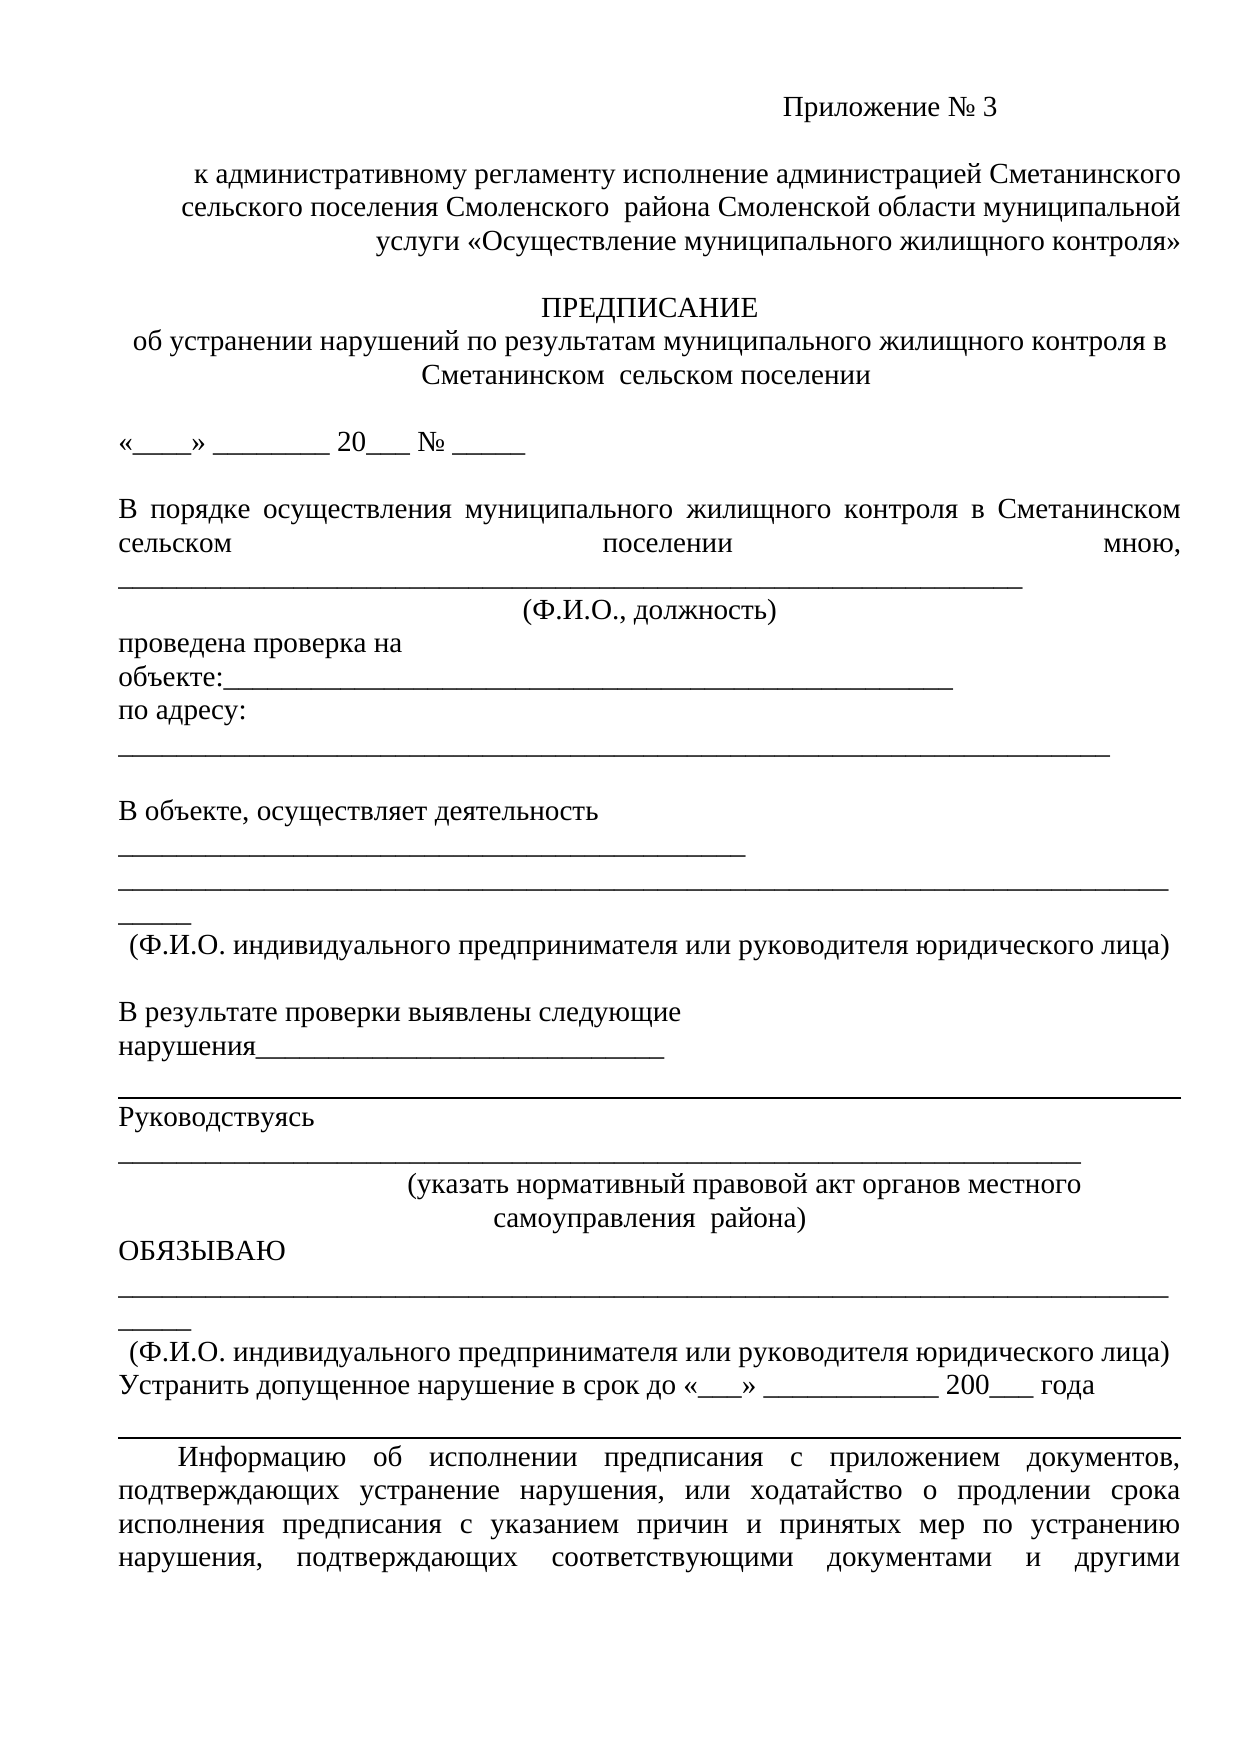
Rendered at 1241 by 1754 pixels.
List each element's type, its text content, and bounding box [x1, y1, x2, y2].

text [118, 1439, 1181, 1573]
text (Ф.И.О. индивидуального предпринимателя или руководителя юридического лица) [118, 1334, 1181, 1367]
text «____» ________ 20___ № _____ [118, 424, 1181, 458]
text _____________________________________________________________________________ [118, 860, 1181, 927]
text В результате проверки выявлены следующие нарушения____________________________ [118, 994, 1181, 1061]
text В объекте, осуществляет деятельность ___________________________________________ [118, 793, 1181, 860]
text об устранении нарушений по результатам муниципального жилищного контроля в Сметанинском сельском поселении [118, 323, 1181, 391]
text к административному регламенту исполнение администрацией Сметанинского сельского поселения Смоленского района Смоленской области муниципальной услуги «Осуществление муниципального жилищного контроля» [118, 156, 1181, 256]
text (Ф.И.О. индивидуального предпринимателя или руководителя юридического лица) [118, 927, 1181, 961]
text проведена проверка на объекте:__________________________________________________ [118, 625, 1181, 692]
text Руководствуясь __________________________________________________________________ [118, 1099, 1181, 1166]
text по адресу: ____________________________________________________________________ [118, 692, 1181, 759]
text ПРЕДПИСАНИЕ [118, 290, 1181, 323]
text Устранить допущенное нарушение в срок до «___» ____________ 200___ года [118, 1367, 1181, 1401]
text В порядке осуществления муниципального жилищного контроля в Сметанинском сельском поселении мною, ______________________________________________________________ [118, 491, 1181, 592]
text (Ф.И.О., должность) [118, 592, 1181, 625]
text (указать нормативный правовой акт органов местного самоуправления района) [118, 1166, 1181, 1233]
text ОБЯЗЫВАЮ [118, 1233, 1181, 1267]
text Приложение № 3 [723, 89, 1181, 122]
text _____________________________________________________________________________ [118, 1267, 1181, 1334]
